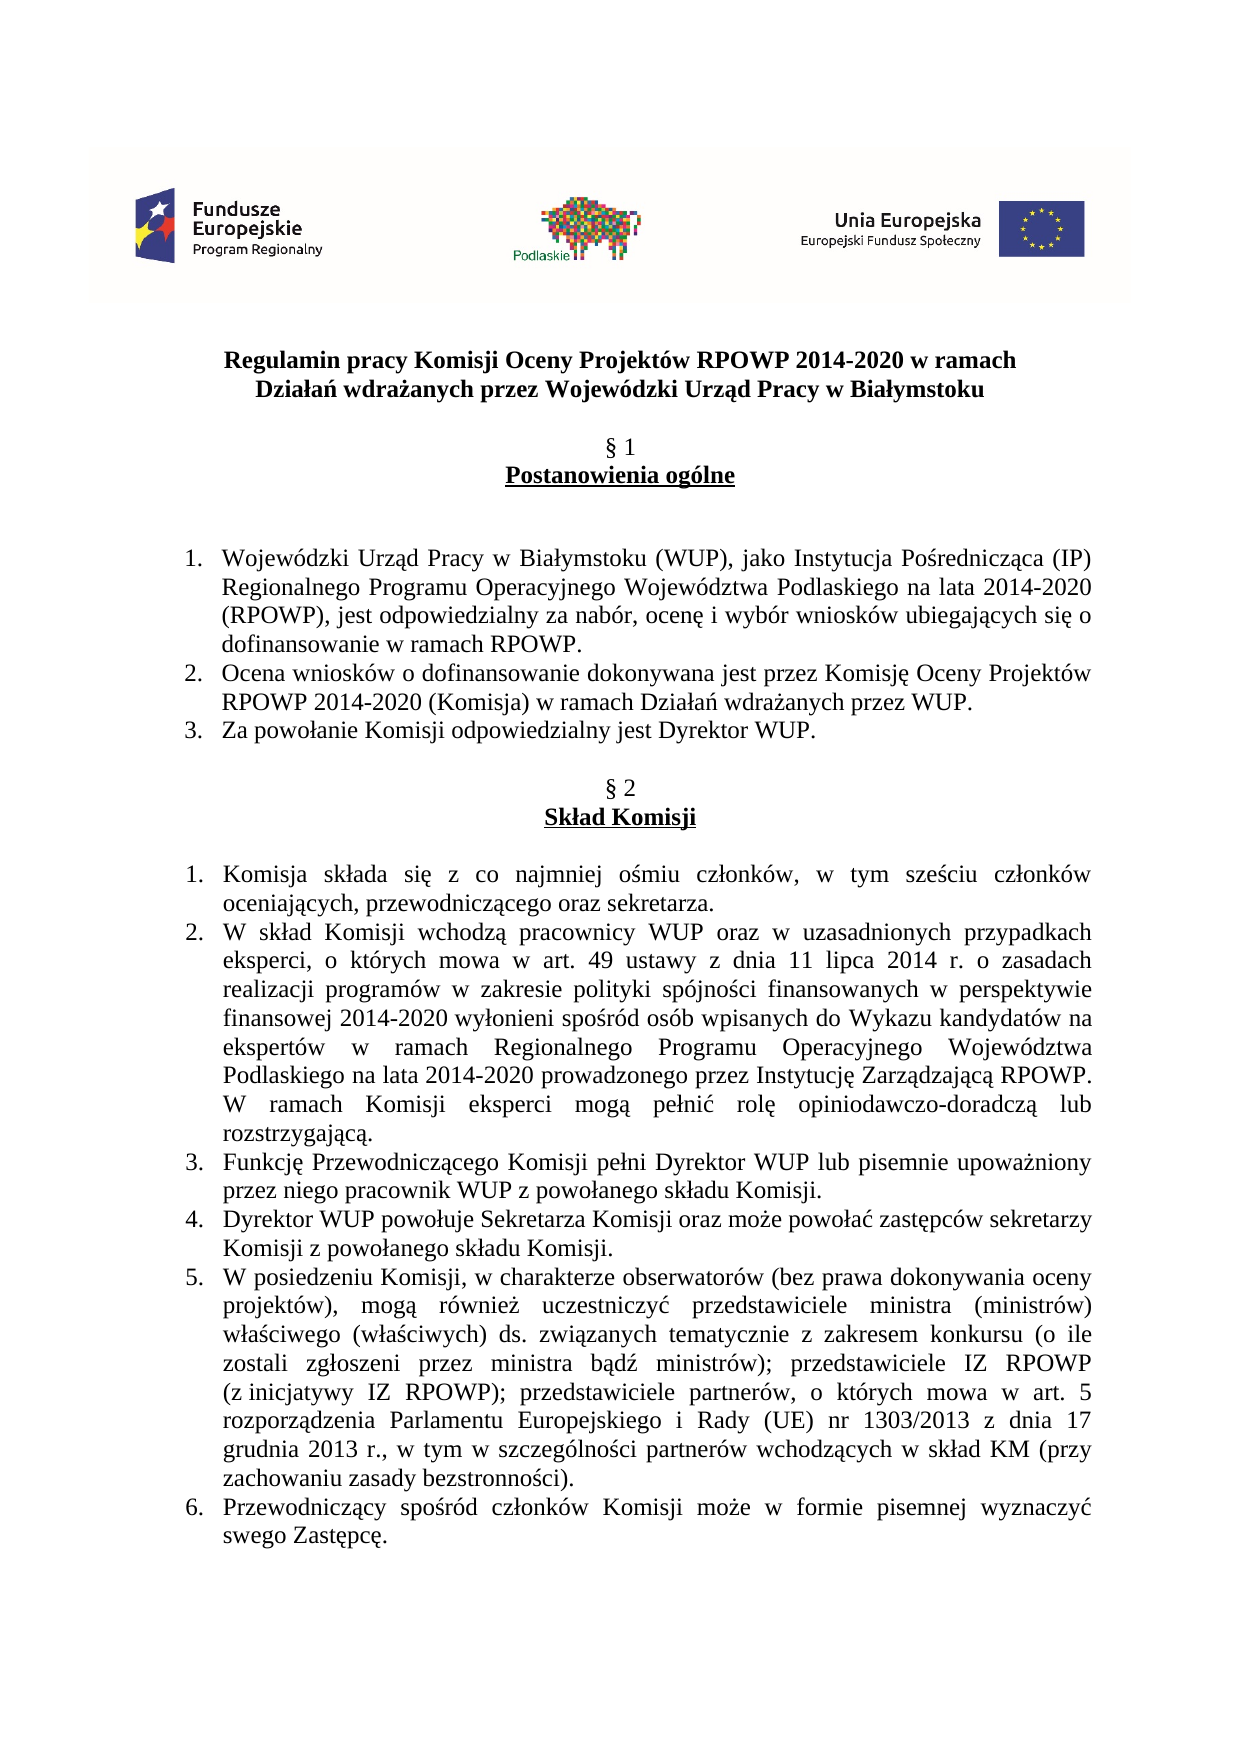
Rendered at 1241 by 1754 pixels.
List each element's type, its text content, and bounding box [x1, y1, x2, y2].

list Wojewódzki Urząd Pracy w Białymstoku (WUP), jako Instytucja Pośrednicząca (IP) Regionalnego Programu Operacyjnego Województwa Podlaskiego na lata 2014-2020 (RPOWP), jest odpowiedzialny za nabór, ocenę i wybór wniosków ubiegających się o dofinansowanie w ramach RPOWP. [184, 543, 1093, 658]
picture [88, 147, 1131, 303]
list W posiedzeniu Komisji, w charakterze obserwatorów (bez prawa dokonywania oceny projektów), mogą również uczestniczyć przedstawiciele ministra (ministrów) właściwego (właściwych) ds. związanych tematycznie z zakresem konkursu (o ile zostali zgłoszeni przez ministra bądź ministrów); przedstawiciele IZ RPOWP (z inicjatywy IZ RPOWP); przedstawiciele partnerów, o których mowa w art. 5 rozporządzenia Parlamentu Europejskiego i Rady (UE) nr 1303/2013 z dnia 17 grudnia 2013 r., w tym w szczególności partnerów wchodzących w skład KM (przy zachowaniu zasady bezstronności). [185, 1262, 1093, 1492]
text § 2 [148, 773, 1093, 802]
text Regulamin pracy Komisji Oceny Projektów RPOWP 2014-2020 w ramach [148, 345, 1093, 374]
list Ocena wniosków o dofinansowanie dokonywana jest przez Komisję Oceny Projektów RPOWP 2014-2020 (Komisja) w ramach Działań wdrażanych przez WUP. [184, 658, 1093, 716]
text Postanowienia ogólne [148, 460, 1093, 489]
list Komisja składa się z co najmniej ośmiu członków, w tym sześciu członków oceniających, przewodniczącego oraz sekretarza. [185, 859, 1093, 917]
text § 1 [148, 432, 1093, 460]
list Funkcję Przewodniczącego Komisji pełni Dyrektor WUP lub pisemnie upoważniony przez niego pracownik WUP z powołanego składu Komisji. [185, 1147, 1093, 1204]
text Działań wdrażanych przez Wojewódzki Urząd Pracy w Białymstoku [148, 374, 1093, 403]
text Skład Komisji [148, 802, 1093, 831]
list Przewodniczący spośród członków Komisji może w formie pisemnej wyznaczyć swego Zastępcę. [185, 1492, 1093, 1549]
list Dyrektor WUP powołuje Sekretarza Komisji oraz może powołać zastępców sekretarzy Komisji z powołanego składu Komisji. [185, 1204, 1093, 1262]
list W skład Komisji wchodzą pracownicy WUP oraz w uzasadnionych przypadkach eksperci, o których mowa w art. 49 ustawy z dnia 11 lipca 2014 r. o zasadach realizacji programów w zakresie polityki spójności finansowanych w perspektywie finansowej 2014-2020 wyłonieni spośród osób wpisanych do Wykazu kandydatów na ekspertów w ramach Regionalnego Programu Operacyjnego Województwa Podlaskiego na lata 2014-2020 prowadzonego przez Instytucję Zarządzającą RPOWP. W ramach Komisji eksperci mogą pełnić rolę opiniodawczo-doradczą lub rozstrzygającą. [185, 917, 1093, 1147]
list Za powołanie Komisji odpowiedzialny jest Dyrektor WUP. [184, 716, 1093, 744]
